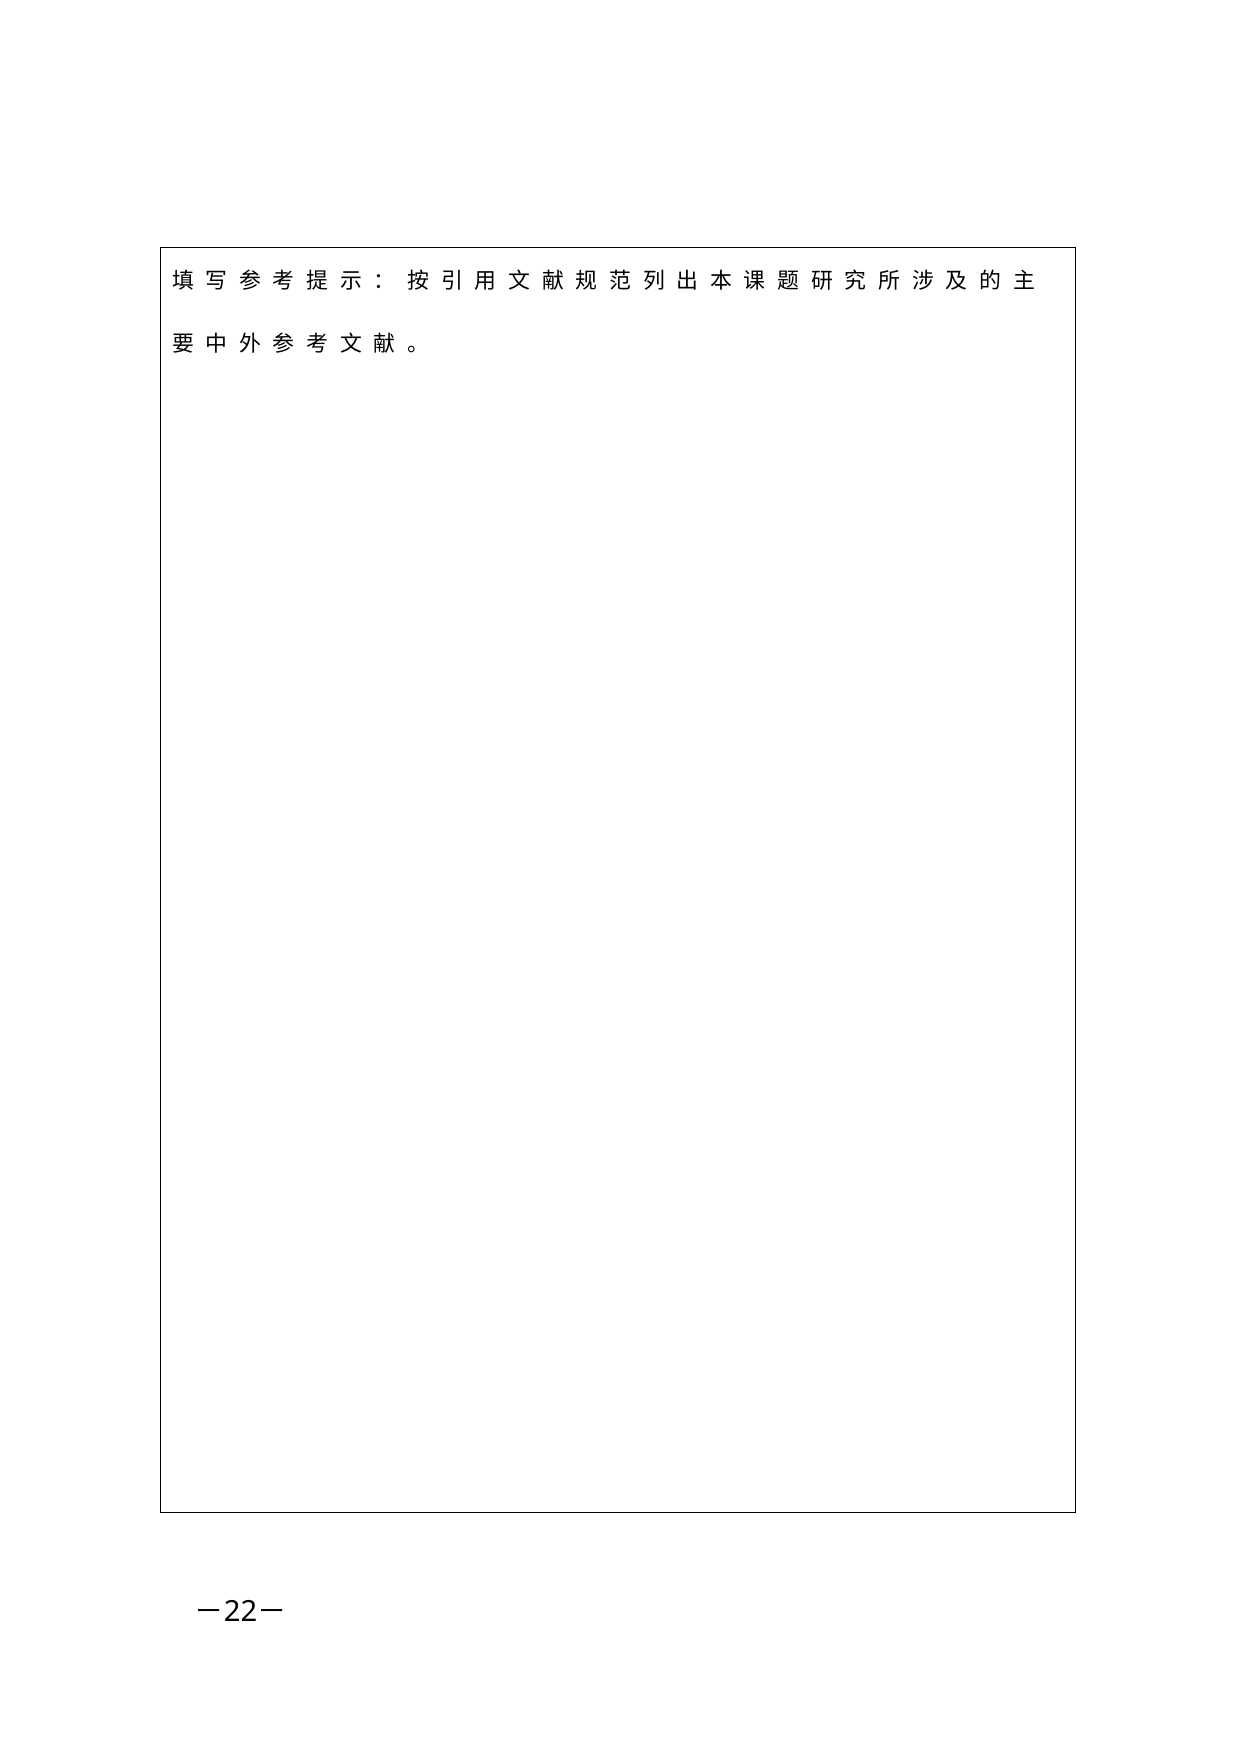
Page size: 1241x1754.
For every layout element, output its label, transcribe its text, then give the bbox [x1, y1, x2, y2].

table_header 填写参考提示：按引用文献规范列出本课题研究所涉及的主要中外参考文献。 [161, 248, 1075, 1512]
